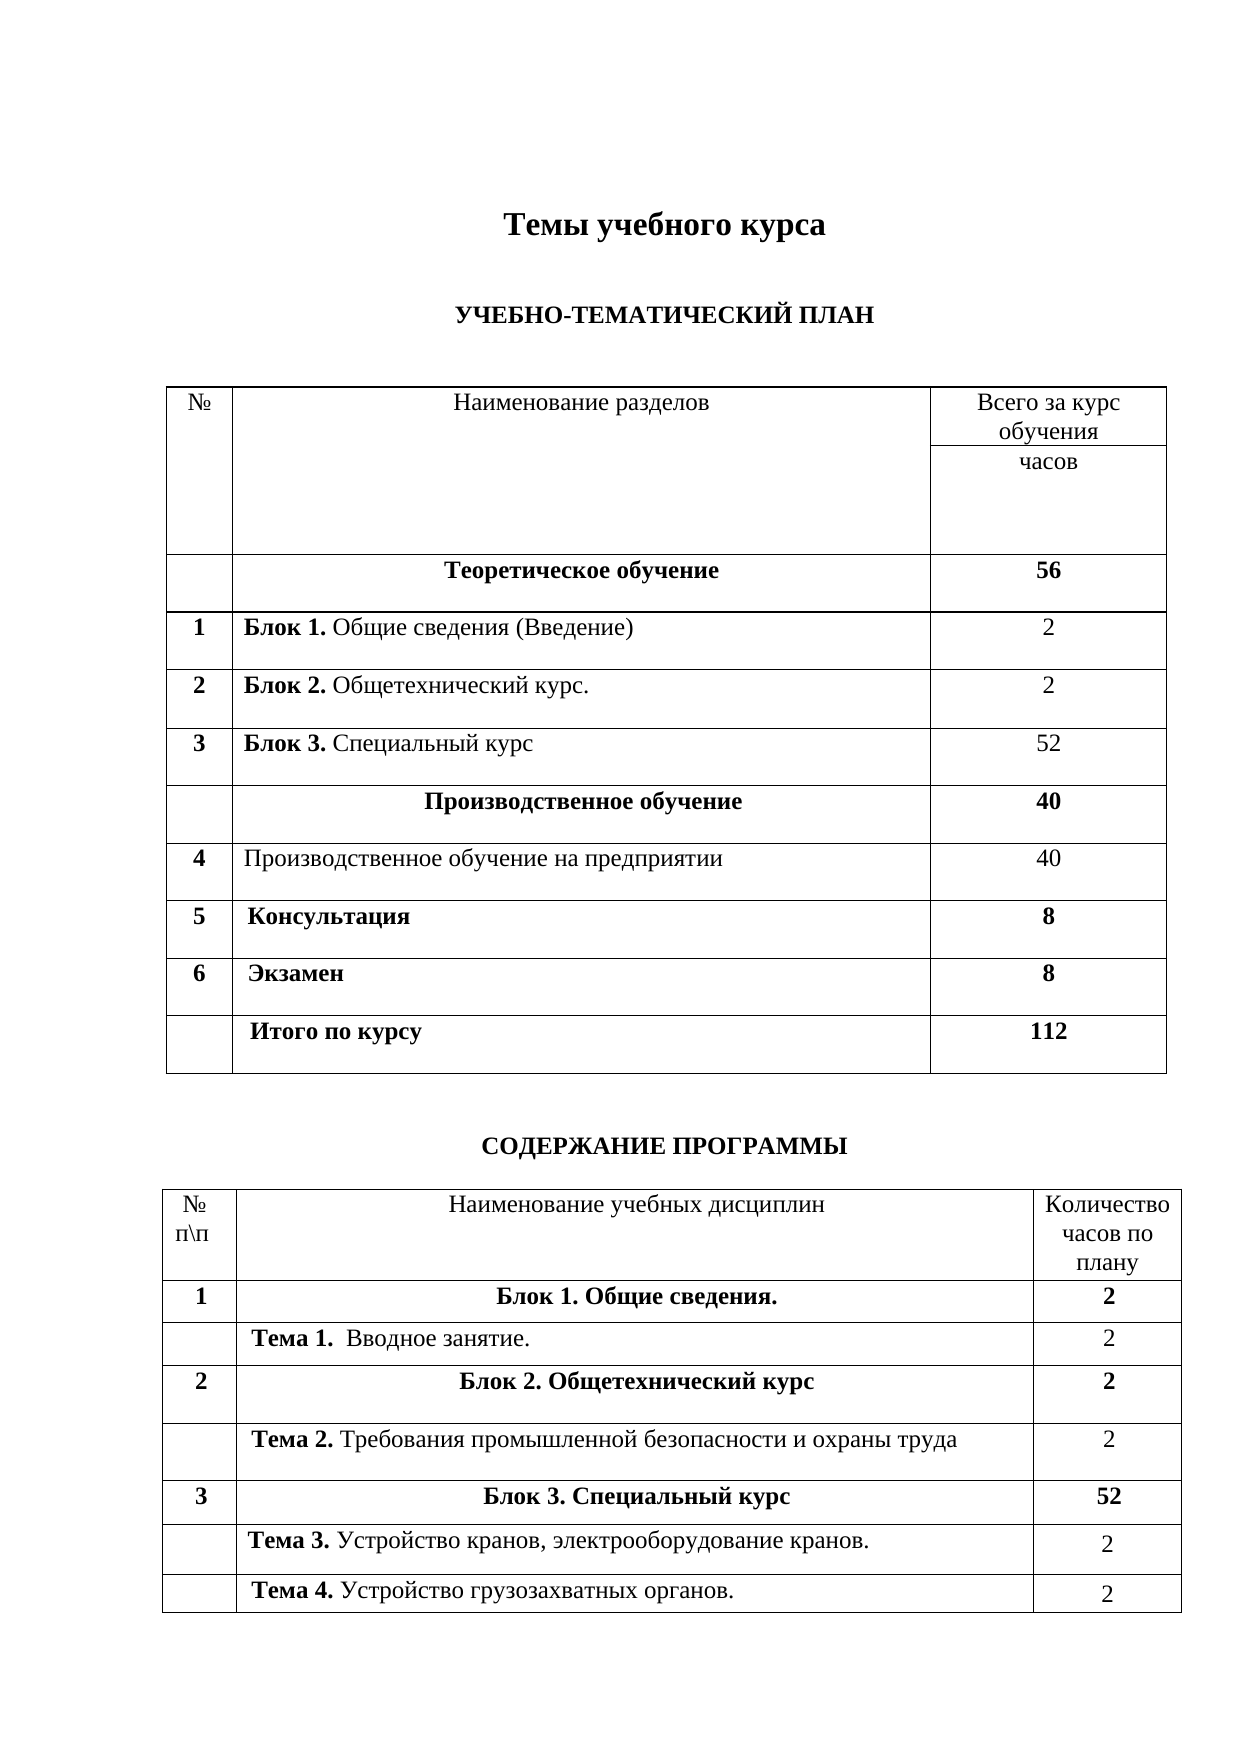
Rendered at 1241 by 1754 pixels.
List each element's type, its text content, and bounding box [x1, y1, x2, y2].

table_cell 112 [931, 1016, 1166, 1072]
table_cell 2 [1034, 1575, 1181, 1612]
table_header Наименование разделов [233, 388, 930, 554]
table_cell Производственное обучение [233, 786, 930, 842]
table_header № п\п [163, 1190, 236, 1280]
table_cell 5 [167, 901, 232, 957]
table_cell 6 [167, 959, 232, 1015]
table_cell 2 [1034, 1525, 1181, 1574]
table_cell 4 [167, 844, 232, 900]
table_cell 8 [931, 901, 1166, 957]
table_cell 2 [1034, 1323, 1181, 1365]
text СОДЕРЖАНИЕ ПРОГРАММЫ [177, 1131, 1152, 1160]
table_cell Блок 2. Общетехнический курс [237, 1366, 1033, 1423]
table_cell 2 [1034, 1424, 1181, 1480]
table_cell 40 [931, 786, 1166, 842]
table_cell 52 [1034, 1481, 1181, 1524]
table_cell 3 [163, 1481, 236, 1524]
table_cell [167, 1016, 232, 1072]
text Темы учебного курса [177, 204, 1152, 243]
table_cell [167, 555, 232, 611]
table_header № [167, 388, 232, 554]
table_cell Блок 3. Специальный курс [233, 729, 930, 785]
table_cell часов [931, 446, 1166, 554]
table_cell Блок 1. Общие сведения. [237, 1281, 1033, 1322]
table_cell Тема 4. Устройство грузозахватных органов. [237, 1575, 1033, 1612]
table_cell 2 [163, 1366, 236, 1423]
table_cell Экзамен [233, 959, 930, 1015]
table_header Наименование учебных дисциплин [237, 1190, 1033, 1280]
table_cell Итого по курсу [233, 1016, 930, 1072]
table_cell 1 [163, 1281, 236, 1322]
table_cell 56 [931, 555, 1166, 611]
table_cell 1 [167, 613, 232, 669]
table_cell Блок 3. Специальный курс [237, 1481, 1033, 1524]
table_cell Консультация [233, 901, 930, 957]
table_cell 2 [1034, 1281, 1181, 1322]
table_cell 40 [931, 844, 1166, 900]
table_cell Блок 1. Общие сведения (Введение) [233, 613, 930, 669]
table_header Всего за курс обучения [931, 388, 1166, 445]
table_cell 2 [931, 670, 1166, 727]
table_cell [163, 1323, 236, 1365]
table_cell Тема 2. Требования промышленной безопасности и охраны труда [237, 1424, 1033, 1480]
table_cell Блок 2. Общетехнический курс. [233, 670, 930, 727]
table_cell Теоретическое обучение [233, 555, 930, 611]
table_cell 8 [931, 959, 1166, 1015]
table_cell Производственное обучение на предприятии [233, 844, 930, 900]
table_cell [167, 786, 232, 842]
table_header Количество часов по плану [1034, 1190, 1181, 1280]
table_cell 2 [1034, 1366, 1181, 1423]
table_cell [163, 1525, 236, 1574]
table_cell 2 [931, 613, 1166, 669]
table_cell Тема 1. Вводное занятие. [237, 1323, 1033, 1365]
table_cell [163, 1575, 236, 1612]
table_cell Тема 3. Устройство кранов, электрооборудование кранов. [237, 1525, 1033, 1574]
table_cell [163, 1424, 236, 1480]
table_cell 52 [931, 729, 1166, 785]
text УЧЕБНО-ТЕМАТИЧЕСКИЙ ПЛАН [177, 300, 1152, 329]
table_cell 3 [167, 729, 232, 785]
table_cell 2 [167, 670, 232, 727]
